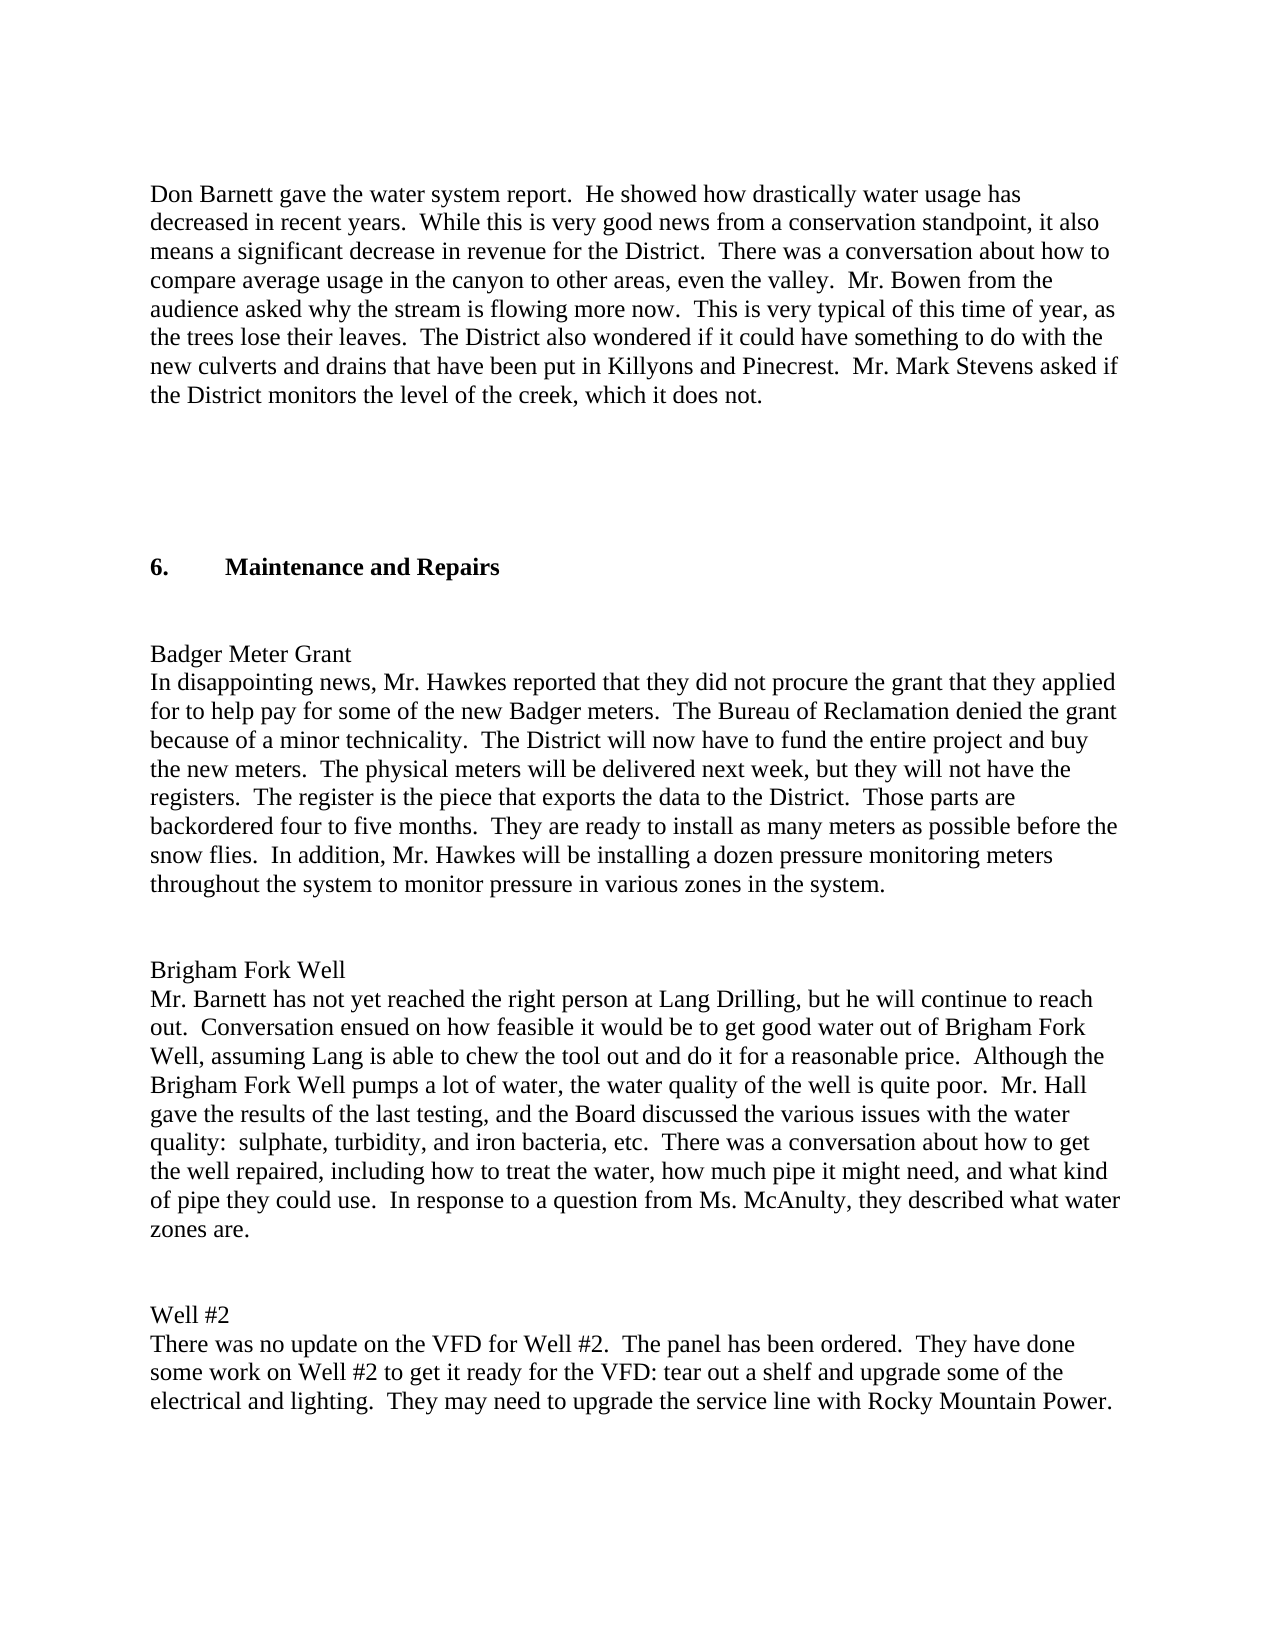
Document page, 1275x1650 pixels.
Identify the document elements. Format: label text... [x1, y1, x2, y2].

text Well #2 [150, 1300, 1125, 1329]
text Badger Meter Grant [150, 639, 1125, 667]
text In disappointing news, Mr. Hawkes reported that they did not procure the grant that they applied for to help pay for some of the new Badger meters. The Bureau of Reclamation denied the grant because of a minor technicality. The District will now have to fund the entire project and buy the new meters. The physical meters will be delivered next week, but they will not have the registers. The register is the piece that exports the data to the District. Those parts are backordered four to five months. They are ready to install as many meters as possible before the snow flies. In addition, Mr. Hawkes will be installing a dozen pressure monitoring meters throughout the system to monitor pressure in various zones in the system. [150, 667, 1125, 897]
text Don Barnett gave the water system report. He showed how drastically water usage has decreased in recent years. While this is very good news from a conservation standpoint, it also means a significant decrease in revenue for the District. There was a conversation about how to compare average usage in the canyon to other areas, even the valley. Mr. Bowen from the audience asked why the stream is flowing more now. This is very typical of this time of year, as the trees lose their leaves. The District also wondered if it could have something to do with the new culverts and drains that have been put in Killyons and Pinecrest. Mr. Mark Stevens asked if the District monitors the level of the creek, which it does not. [150, 179, 1125, 409]
text There was no update on the VFD for Well #2. The panel has been ordered. They have done some work on Well #2 to get it ready for the VFD: tear out a shelf and upgrade some of the electrical and lighting. They may need to upgrade the service line with Rocky Mountain Power. [150, 1329, 1125, 1415]
text 6. Maintenance and Repairs [150, 552, 1125, 581]
text Mr. Barnett has not yet reached the right person at Lang Drilling, but he will continue to reach out. Conversation ensued on how feasible it would be to get good water out of Brigham Fork Well, assuming Lang is able to chew the tool out and do it for a reasonable price. Although the Brigham Fork Well pumps a lot of water, the water quality of the well is quite poor. Mr. Hall gave the results of the last testing, and the Board discussed the various issues with the water quality: sulphate, turbidity, and iron bacteria, etc. There was a conversation about how to get the well repaired, including how to treat the water, how much pipe it might need, and what kind of pipe they could use. In response to a question from Ms. McAnulty, they described what water zones are. [150, 984, 1125, 1242]
text Brigham Fork Well [150, 955, 1125, 984]
